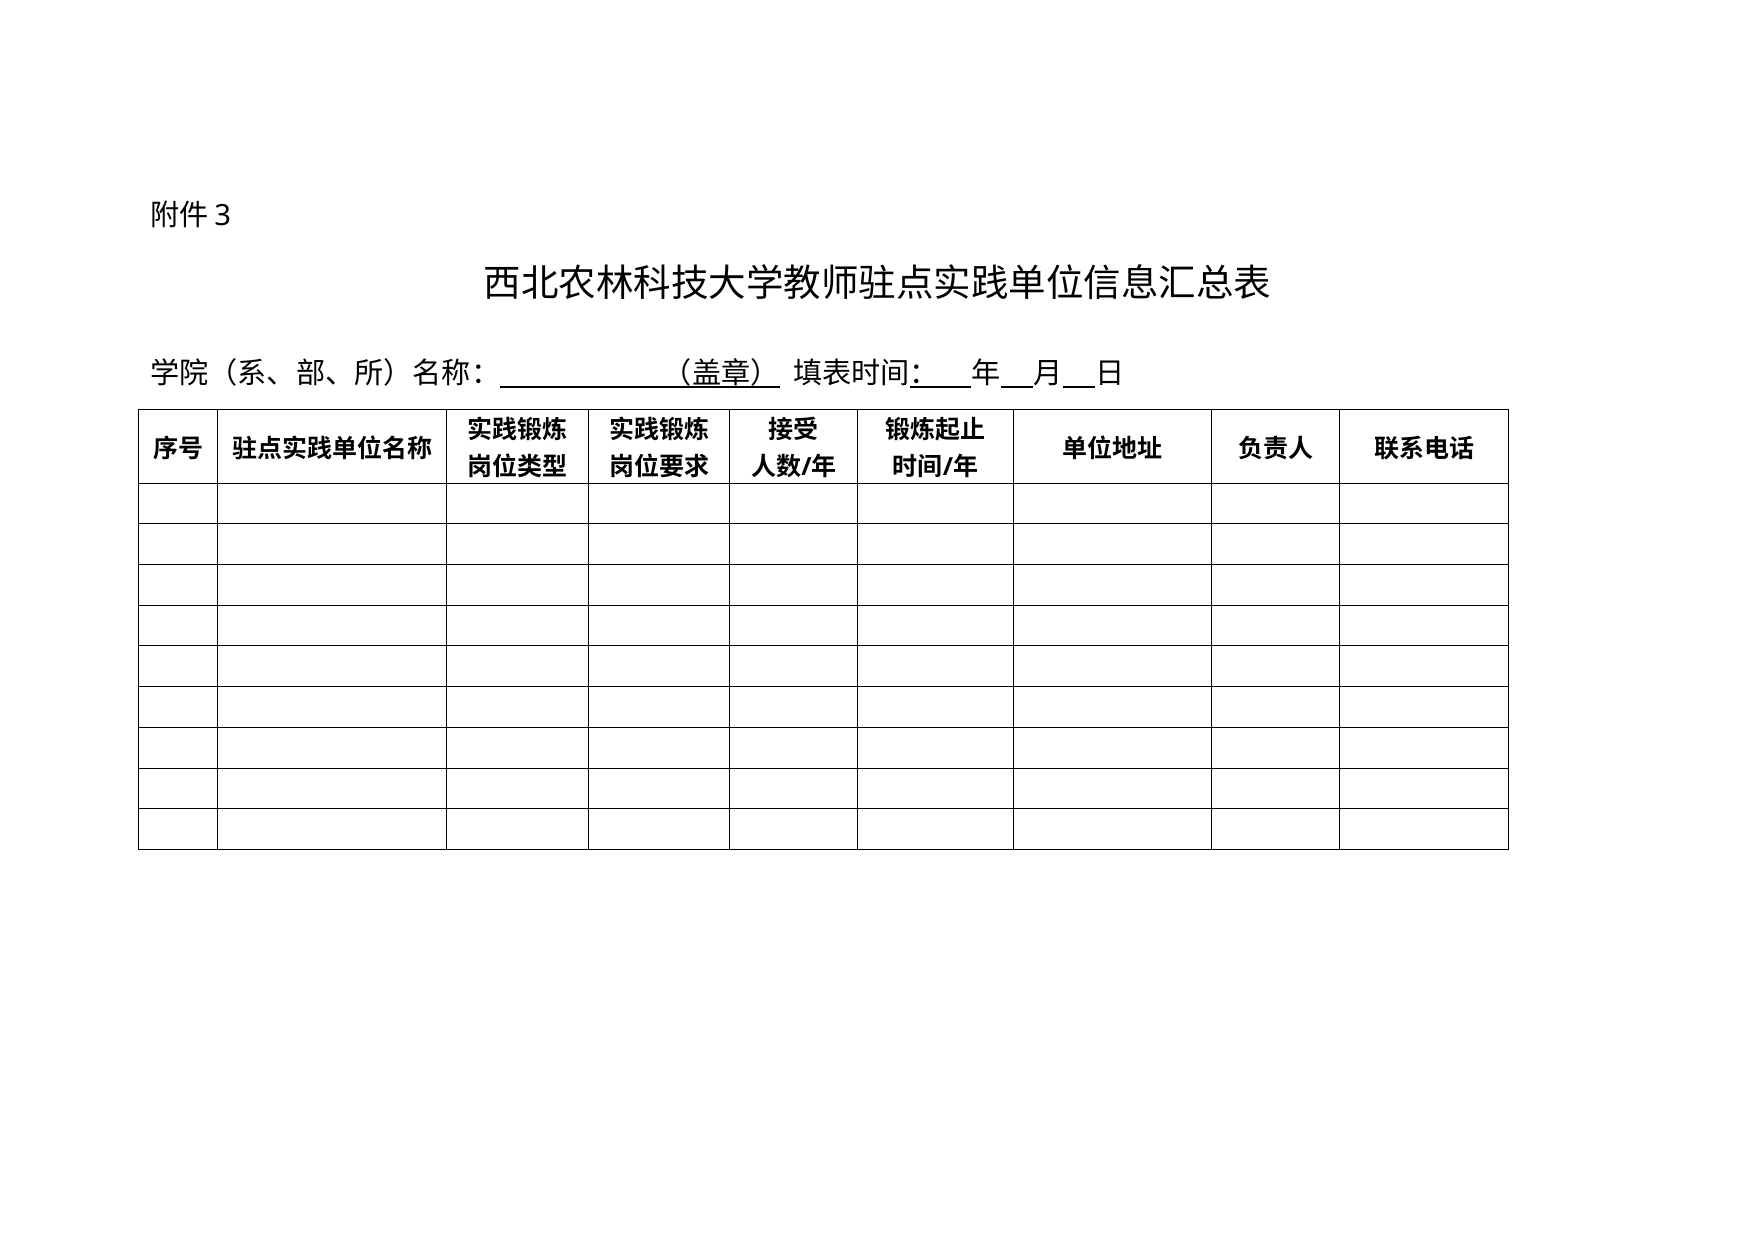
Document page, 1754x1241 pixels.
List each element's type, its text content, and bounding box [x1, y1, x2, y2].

table_cell [730, 769, 857, 808]
table_cell [730, 606, 857, 645]
table_cell [1014, 524, 1211, 564]
table_cell [589, 484, 729, 523]
table_cell [1014, 687, 1211, 727]
table_cell [139, 769, 217, 808]
table_cell [1340, 728, 1508, 767]
table_header 负责人 [1212, 410, 1339, 482]
table_cell [1014, 484, 1211, 523]
table_cell [1340, 646, 1508, 686]
text 学院（系、部、所）名称： （盖章） 填表时间： 年 月 日 [150, 348, 1604, 393]
table_cell [1014, 565, 1211, 604]
table_cell [730, 484, 857, 523]
table_header 驻点实践单位名称 [218, 410, 446, 482]
table_cell [730, 728, 857, 767]
table_cell [139, 524, 217, 564]
table_cell [139, 728, 217, 767]
table_cell [858, 524, 1013, 564]
table_cell [730, 687, 857, 727]
table_cell [1212, 687, 1339, 727]
table_header 联系电话 [1340, 410, 1508, 482]
table_cell [589, 769, 729, 808]
table_header 实践锻炼岗位类型 [447, 410, 588, 482]
table_cell [589, 646, 729, 686]
text 西北农林科技大学教师驻点实践单位信息汇总表 [150, 235, 1604, 326]
table_cell [858, 809, 1013, 849]
table_cell [1340, 769, 1508, 808]
table_cell [858, 687, 1013, 727]
table_cell [730, 646, 857, 686]
table_header 锻炼起止 时间/年 [858, 410, 1013, 482]
text 附件3 [150, 189, 1604, 235]
table_cell [1212, 565, 1339, 604]
table_cell [218, 769, 446, 808]
table_cell [1340, 484, 1508, 523]
table_cell [1014, 809, 1211, 849]
table_cell [730, 524, 857, 564]
table_cell [139, 484, 217, 523]
table_cell [218, 524, 446, 564]
table_cell [447, 687, 588, 727]
table_cell [1340, 524, 1508, 564]
table_cell [447, 646, 588, 686]
table_cell [218, 728, 446, 767]
table_cell [858, 769, 1013, 808]
table_cell [858, 606, 1013, 645]
table_header 实践锻炼岗位要求 [589, 410, 729, 482]
table_cell [218, 484, 446, 523]
table_cell [589, 687, 729, 727]
table_cell [589, 565, 729, 604]
table_header 序号 [139, 410, 217, 482]
table_cell [218, 646, 446, 686]
table_cell [447, 728, 588, 767]
table_cell [1340, 606, 1508, 645]
table_cell [1340, 687, 1508, 727]
table_cell [1212, 484, 1339, 523]
table_cell [447, 809, 588, 849]
table_cell [1014, 728, 1211, 767]
table_cell [858, 565, 1013, 604]
table_cell [218, 687, 446, 727]
table_cell [1340, 565, 1508, 604]
table_cell [589, 606, 729, 645]
table_cell [589, 809, 729, 849]
table_cell [1212, 769, 1339, 808]
table_cell [139, 646, 217, 686]
table_cell [218, 809, 446, 849]
table_cell [218, 606, 446, 645]
table_cell [447, 524, 588, 564]
table_cell [218, 565, 446, 604]
table_cell [139, 606, 217, 645]
table_cell [730, 809, 857, 849]
table_cell [139, 687, 217, 727]
table_cell [1212, 646, 1339, 686]
table_header 接受 人数/年 [730, 410, 857, 482]
table_cell [1212, 524, 1339, 564]
table_cell [447, 565, 588, 604]
table_cell [589, 524, 729, 564]
table_header 单位地址 [1014, 410, 1211, 482]
table_cell [1014, 606, 1211, 645]
table_cell [447, 769, 588, 808]
table_cell [1212, 809, 1339, 849]
table_cell [589, 728, 729, 767]
table_cell [730, 565, 857, 604]
table_cell [1340, 809, 1508, 849]
table_cell [139, 565, 217, 604]
table_cell [858, 646, 1013, 686]
table_cell [1014, 646, 1211, 686]
table_cell [858, 484, 1013, 523]
table_cell [447, 606, 588, 645]
table_cell [858, 728, 1013, 767]
table_cell [1212, 606, 1339, 645]
table_cell [447, 484, 588, 523]
table_cell [1014, 769, 1211, 808]
table_cell [139, 809, 217, 849]
table_cell [1212, 728, 1339, 767]
